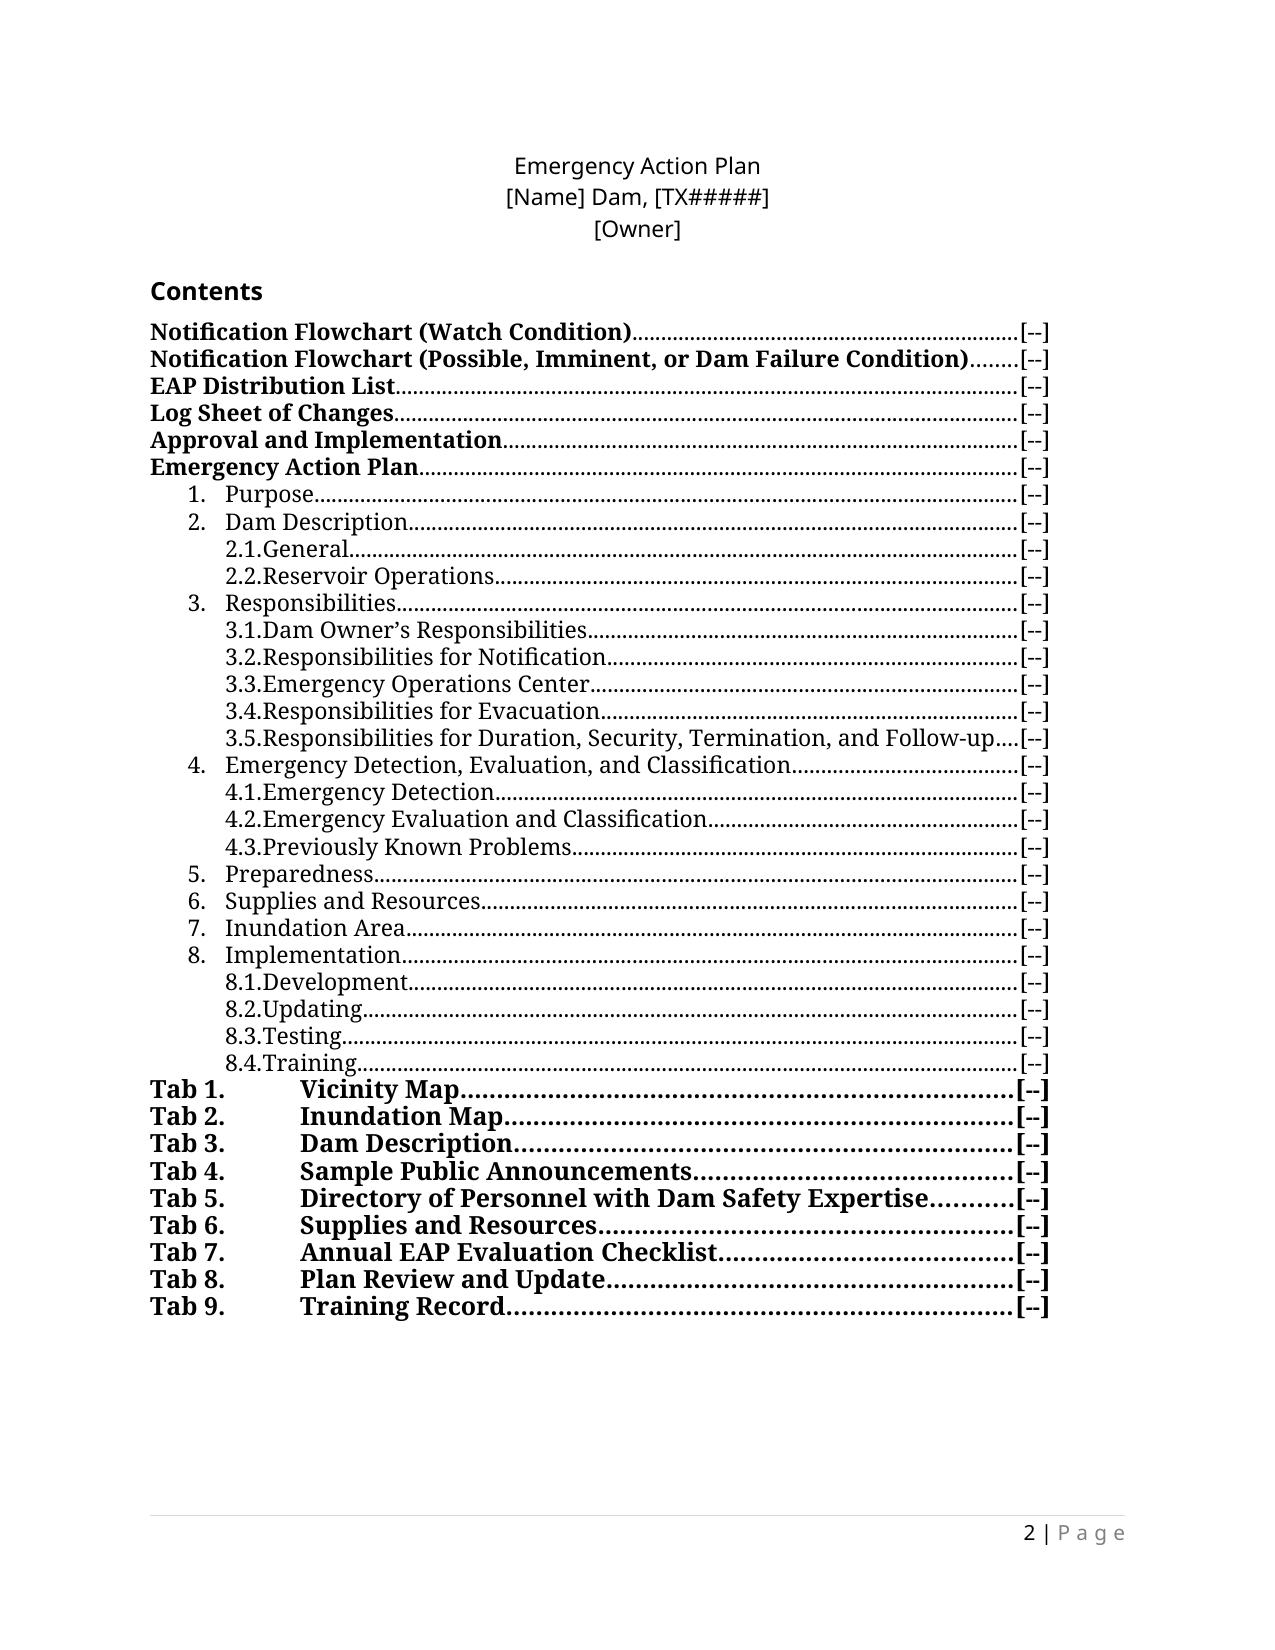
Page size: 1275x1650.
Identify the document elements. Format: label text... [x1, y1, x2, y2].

text 3. Responsibilities [--] [187, 589, 1125, 617]
text Tab 3. Dam Description [--] [150, 1131, 1125, 1158]
text Tab 9. Training Record [--] [150, 1294, 1125, 1321]
text 8. Implementation [--] [187, 942, 1125, 969]
text Tab 4. Sample Public Announcements [--] [150, 1158, 1125, 1185]
text 4.1. Emergency Detection [--] [187, 779, 1125, 806]
text Tab 6. Supplies and Resources [--] [150, 1212, 1125, 1239]
text Log Sheet of Changes [--] [150, 400, 1125, 427]
text 4.3. Previously Known Problems [--] [187, 833, 1125, 860]
text 2.2. Reservoir Operations [--] [187, 562, 1125, 589]
text 3.5. Responsibilities for Duration, Security, Termination, and Follow-up [--] [187, 725, 1125, 752]
text 1. Purpose [--] [187, 481, 1125, 508]
text 8.1. Development [--] [187, 969, 1125, 996]
text 5. Preparedness [--] [187, 860, 1125, 887]
text Tab 8. Plan Review and Update [--] [150, 1267, 1125, 1294]
text 8.2. Updating [--] [187, 996, 1125, 1023]
text Tab 7. Annual EAP Evaluation Checklist [--] [150, 1239, 1125, 1267]
text Notification Flowchart (Watch Condition) [--] [150, 319, 1125, 346]
text 6. Supplies and Resources [--] [187, 887, 1125, 914]
text Tab 2. Inundation Map [--] [150, 1104, 1125, 1131]
text [Owner] [150, 212, 1125, 244]
text EAP Distribution List [--] [150, 373, 1125, 400]
text Approval and Implementation [--] [150, 427, 1125, 454]
text 3.4. Responsibilities for Evacuation [--] [187, 698, 1125, 725]
text 2. Dam Description [--] [187, 508, 1125, 535]
text 3.3. Emergency Operations Center [--] [187, 671, 1125, 698]
text 8.3. Testing [--] [187, 1023, 1125, 1050]
subtitle Contents [150, 279, 1125, 306]
text 4.2. Emergency Evaluation and Classification [--] [187, 806, 1125, 833]
text 3.2. Responsibilities for Notification [--] [187, 644, 1125, 671]
text Emergency Action Plan [150, 150, 1125, 181]
text Tab 5. Directory of Personnel with Dam Safety Expertise [--] [150, 1185, 1125, 1212]
text Emergency Action Plan [--] [150, 454, 1125, 481]
text Tab 1. Vicinity Map [--] [150, 1077, 1125, 1104]
text 4. Emergency Detection, Evaluation, and Classification [--] [187, 752, 1125, 779]
text [Name] Dam, [TX#####] [150, 181, 1125, 212]
text 2.1. General [--] [187, 535, 1125, 562]
text 7. Inundation Area [--] [187, 914, 1125, 942]
text 8.4. Training [--] [187, 1050, 1125, 1077]
text Notification Flowchart (Possible, Imminent, or Dam Failure Condition) [--] [150, 346, 1125, 373]
text 3.1. Dam Owner’s Responsibilities [--] [187, 617, 1125, 644]
